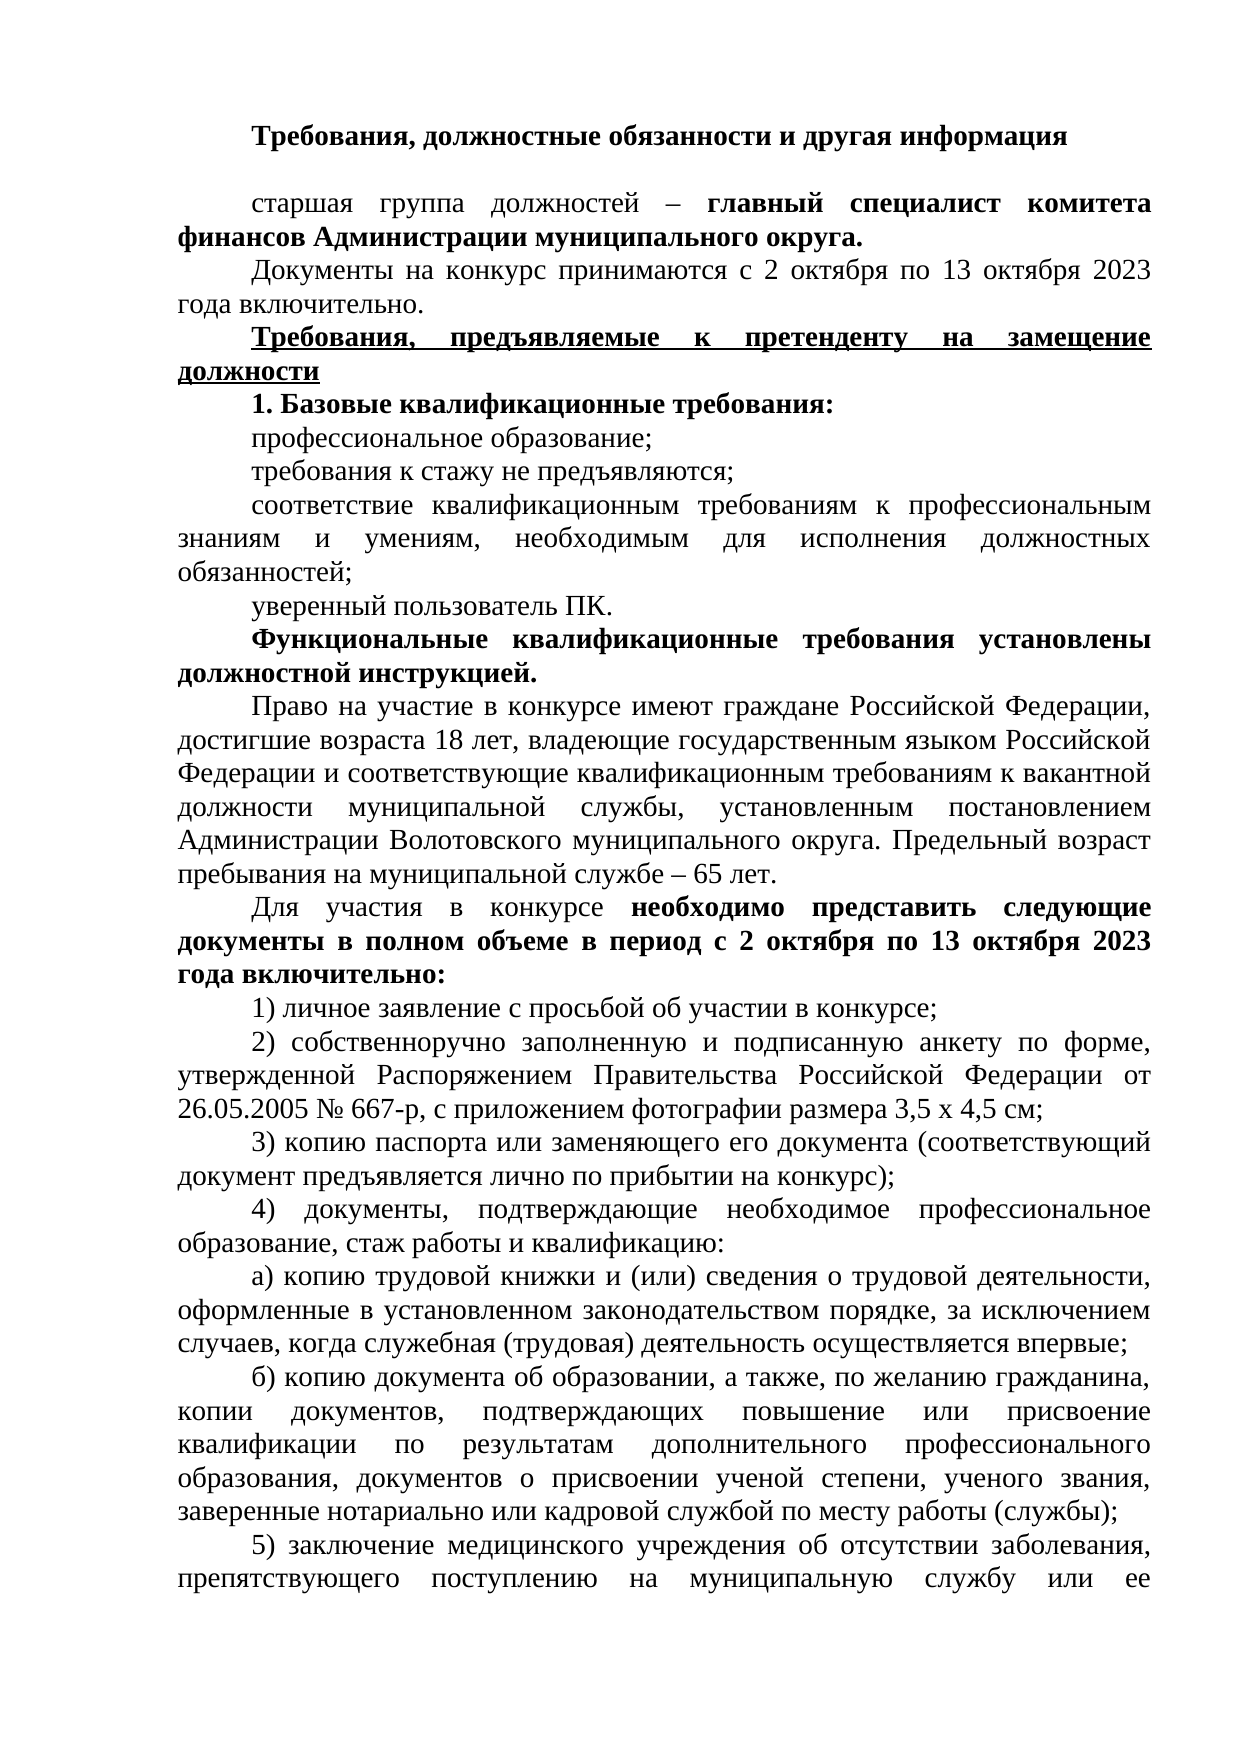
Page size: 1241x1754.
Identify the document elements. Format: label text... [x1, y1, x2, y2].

text Документы на конкурс принимаются с 2 октября по 13 октября 2023 года включительно. [177, 252, 1152, 319]
text соответствие квалификационным требованиям к профессиональным знаниям и умениям, необходимым для исполнения должностных обязанностей; [177, 487, 1152, 588]
text Для участия в конкурсе необходимо представить следующие документы в полном объеме в период с 2 октября по 13 октября 2023 года включительно: [177, 889, 1152, 990]
text Требования, должностные обязанности и другая информация [177, 118, 1152, 152]
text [177, 1527, 1152, 1594]
text 4) документы, подтверждающие необходимое профессиональное образование, стаж работы и квалификацию: [177, 1191, 1152, 1258]
text Право на участие в конкурсе имеют граждане Российской Федерации, достигшие возраста 18 лет, владеющие государственным языком Российской Федерации и соответствующие квалификационным требованиям к вакантной должности муниципальной службы, установленным постановлением Администрации Волотовского муниципального округа. Предельный возраст пребывания на муниципальной службе – 65 лет. [177, 688, 1152, 889]
text 2) собственноручно заполненную и подписанную анкету по форме, утвержденной Распоряжением Правительства Российской Федерации от 26.05.2005 № 667-р, с приложением фотографии размера 3,5 x 4,5 см; [177, 1024, 1152, 1124]
text Требования, предъявляемые к претенденту на замещение должности [177, 319, 1152, 386]
text Функциональные квалификационные требования установлены должностной инструкцией. [177, 621, 1152, 688]
text старшая группа должностей – главный специалист комитета финансов Администрации муниципального округа. [177, 185, 1152, 252]
text б) копию документа об образовании, а также, по желанию гражданина, копии документов, подтверждающих повышение или присвоение квалификации по результатам дополнительного профессионального образования, документов о присвоении ученой степени, ученого звания, заверенные нотариально или кадровой службой по месту работы (службы); [177, 1359, 1152, 1527]
text уверенный пользователь ПК. [177, 588, 1152, 621]
text профессиональное образование; [177, 420, 1152, 453]
text требования к стажу не предъявляются; [177, 453, 1152, 487]
text а) копию трудовой книжки и (или) сведения о трудовой деятельности, оформленные в установленном законодательством порядке, за исключением случаев, когда служебная (трудовая) деятельность осуществляется впервые; [177, 1258, 1152, 1359]
text 1. Базовые квалификационные требования: [177, 386, 1152, 420]
text 1) личное заявление с просьбой об участии в конкурсе; [177, 990, 1152, 1024]
text 3) копию паспорта или заменяющего его документа (соответствующий документ предъявляется лично по прибытии на конкурс); [177, 1124, 1152, 1191]
